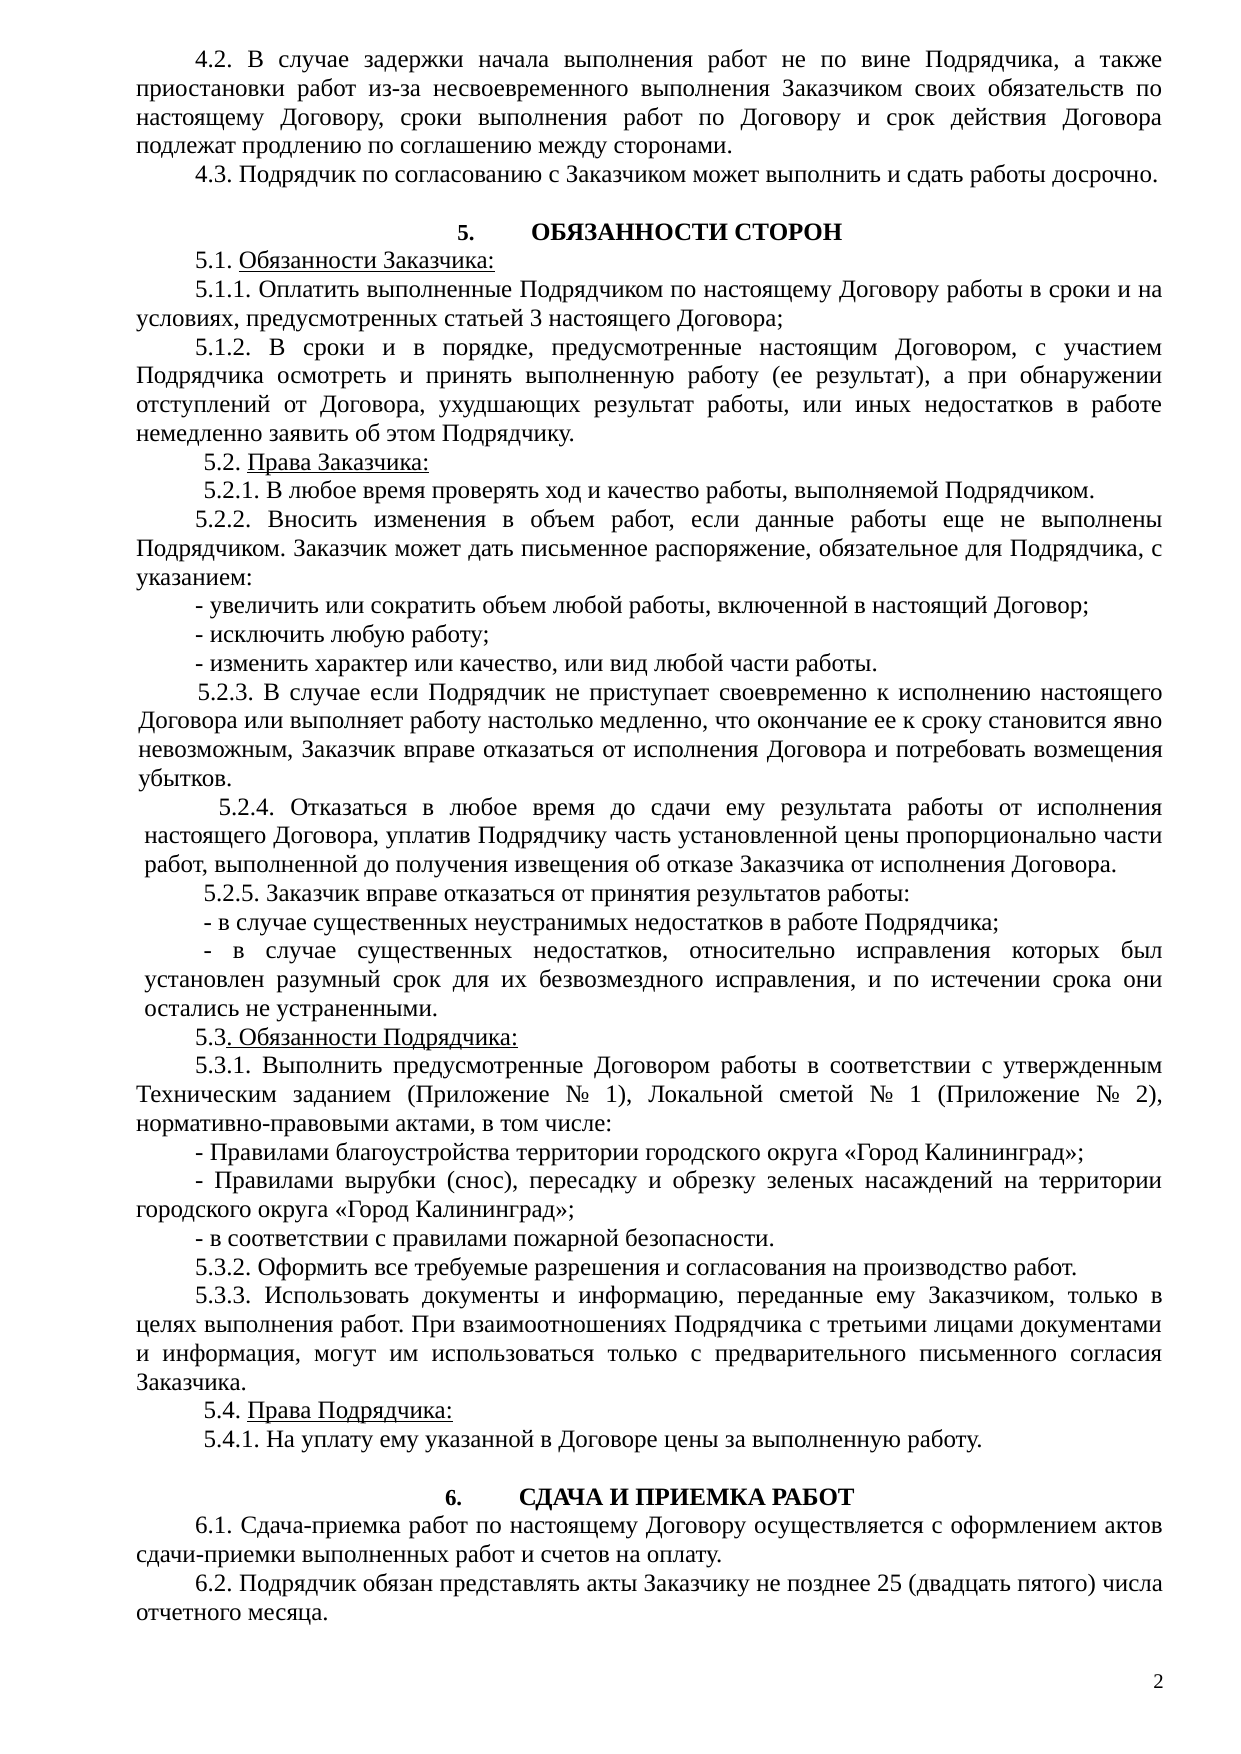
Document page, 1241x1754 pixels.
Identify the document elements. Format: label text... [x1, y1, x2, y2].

text 5.2.2. Вносить изменения в объем работ, если данные работы еще не выполнены Подрядчиком. Заказчик может дать письменное распоряжение, обязательное для Подрядчика, с указанием: [136, 504, 1163, 591]
text - исключить любую работу; [136, 619, 1163, 648]
text - в случае существенных неустранимых недостатков в работе Подрядчика; [144, 907, 1163, 936]
text 5.4. Права Подрядчика: [144, 1396, 1163, 1424]
text - увеличить или сократить объем любой работы, включенной в настоящий Договор; [136, 591, 1163, 619]
text 5.1.2. В сроки и в порядке, предусмотренные настоящим Договором, с участием Подрядчика осмотреть и принять выполненную работу (ее результат), а при обнаружении отступлений от Договора, ухудшающих результат работы, или иных недостатков в работе немедленно заявить об этом Подрядчику. [136, 332, 1163, 447]
text 4.3. Подрядчик по согласованию с Заказчиком может выполнить и сдать работы досрочно. [136, 159, 1163, 188]
text 5.3.2. Оформить все требуемые разрешения и согласования на производство работ. [136, 1252, 1163, 1281]
text 5.2.1. В любое время проверять ход и качество работы, выполняемой Подрядчиком. [144, 476, 1163, 504]
text 4.2. В случае задержки начала выполнения работ не по вине Подрядчика, а также приостановки работ из-за несвоевременного выполнения Заказчиком своих обязательств по настоящему Договору, сроки выполнения работ по Договору и срок действия Договора подлежат продлению по соглашению между сторонами. [136, 44, 1163, 159]
text - изменить характер или качество, или вид любой части работы. [136, 648, 1163, 677]
text - Правилами благоустройства территории городского округа «Город Калининград»; [136, 1137, 1163, 1166]
text 5.2. Права Заказчика: [144, 447, 1163, 476]
text 5.1. Обязанности Заказчика: [136, 246, 1163, 274]
text 5.2.4. Отказаться в любое время до сдачи ему результата работы от исполнения настоящего Договора, уплатив Подрядчику часть установленной цены пропорционально части работ, выполненной до получения извещения об отказе Заказчика от исполнения Договора. [144, 792, 1163, 878]
text 5.2.3. В случае если Подрядчик не приступает своевременно к исполнению настоящего Договора или выполняет работу настолько медленно, что окончание ее к сроку становится явно невозможным, Заказчик вправе отказаться от исполнения Договора и потребовать возмещения убытков. [138, 677, 1163, 792]
text 5.3.3. Использовать документы и информацию, переданные ему Заказчиком, только в целях выполнения работ. При взаимоотношениях Подрядчика с третьими лицами документами и информация, могут им использоваться только с предварительного письменного согласия Заказчика. [136, 1281, 1163, 1396]
text 6.2. Подрядчик обязан представлять акты Заказчику не позднее 25 (двадцать пятого) числа отчетного месяца. [136, 1568, 1163, 1626]
text 5.3.1. Выполнить предусмотренные Договором работы в соответствии с утвержденным Техническим заданием (Приложение № 1), Локальной сметой № 1 (Приложение № 2), нормативно-правовыми актами, в том числе: [136, 1051, 1163, 1137]
list ОБЯЗАННОСТИ СТОРОН [136, 217, 1163, 246]
text - в соответствии с правилами пожарной безопасности. [136, 1223, 1163, 1252]
text 5.1.1. Оплатить выполненные Подрядчиком по настоящему Договору работы в сроки и на условиях, предусмотренных статьей 3 настоящего Договора; [136, 274, 1163, 332]
text 5.4.1. На уплату ему указанной в Договоре цены за выполненную работу. [144, 1424, 1163, 1453]
text 6.1. Сдача-приемка работ по настоящему Договору осуществляется с оформлением актов сдачи-приемки выполненных работ и счетов на оплату. [136, 1511, 1163, 1568]
list СДАЧА И ПРИЕМКА РАБОТ [136, 1482, 1163, 1511]
text - в случае существенных недостатков, относительно исправления которых был установлен разумный срок для их безвозмездного исправления, и по истечении срока они остались не устраненными. [144, 936, 1163, 1022]
text - Правилами вырубки (снос), пересадку и обрезку зеленых насаждений на территории городского округа «Город Калининград»; [136, 1166, 1163, 1223]
text 5.2.5. Заказчик вправе отказаться от принятия результатов работы: [144, 878, 1163, 907]
text 5.3. Обязанности Подрядчика: [136, 1022, 1163, 1051]
